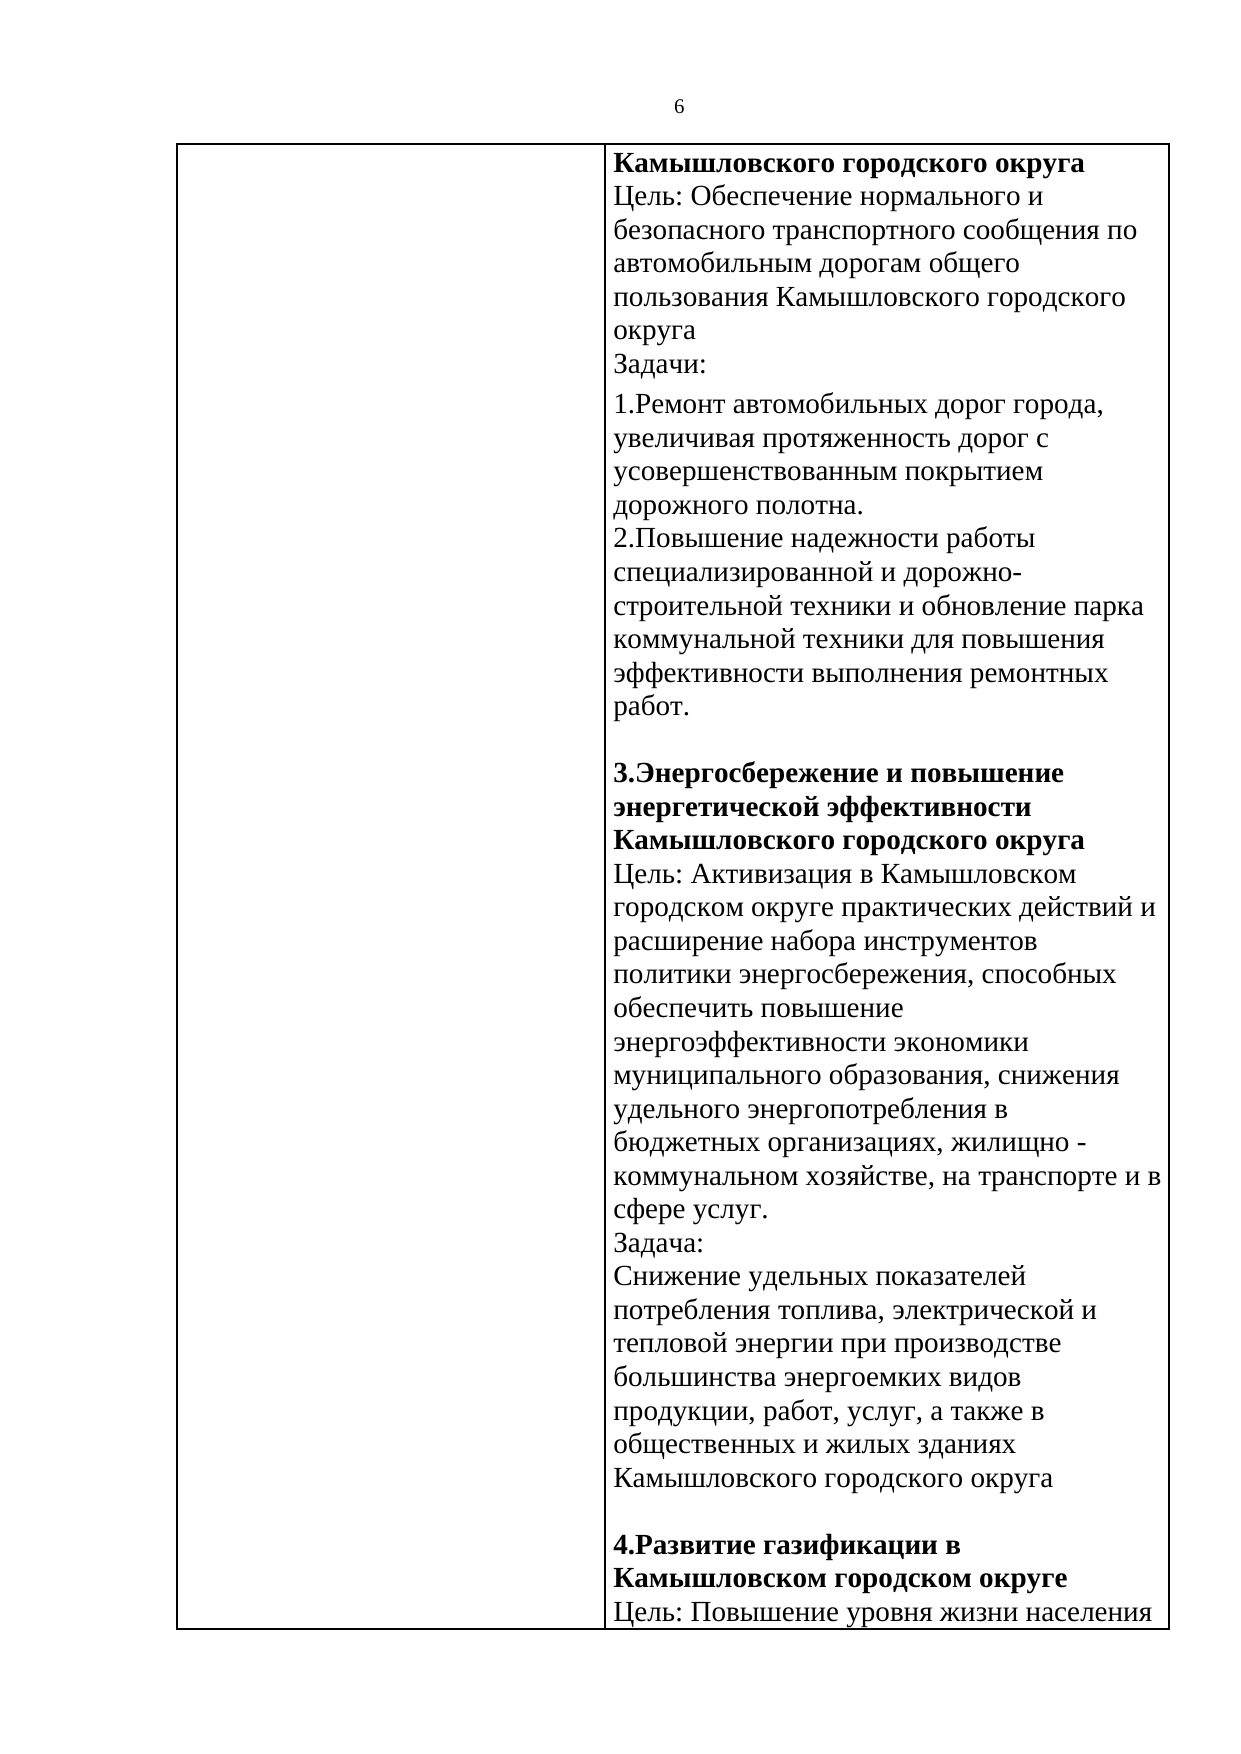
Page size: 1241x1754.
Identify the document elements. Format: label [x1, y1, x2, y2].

table_cell [178, 145, 604, 1627]
table_cell [606, 145, 1168, 1627]
